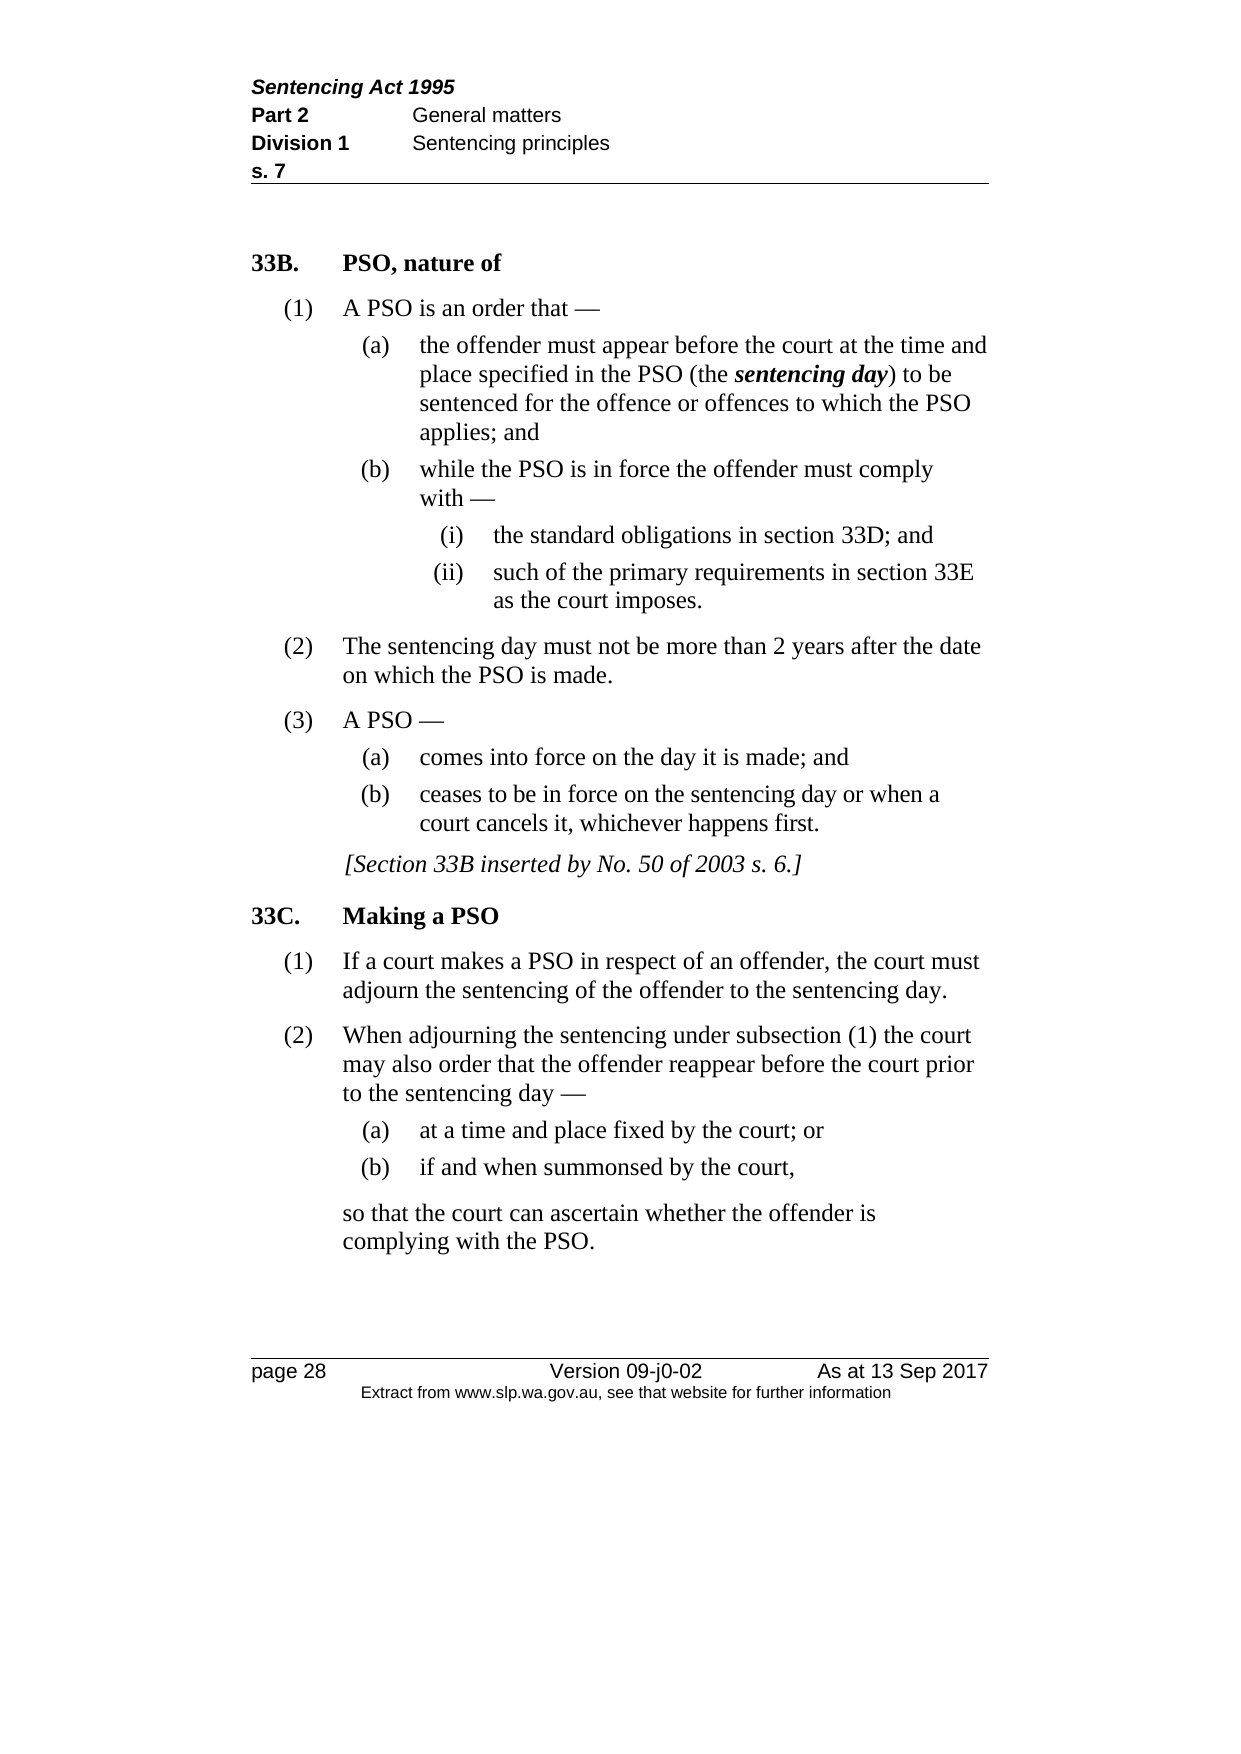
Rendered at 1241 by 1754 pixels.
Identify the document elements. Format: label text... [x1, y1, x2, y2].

text (1) A PSO is an order that — [251, 293, 989, 322]
text (2) The sentencing day must not be more than 2 years after the date on which the PSO is made. [251, 631, 989, 688]
text (ii) such of the primary requirements in section 33E as the court imposes. [251, 557, 989, 614]
text (a) at a time and place fixed by the court; or [251, 1115, 989, 1144]
text (3) A PSO — [251, 705, 989, 734]
text (a) comes into force on the day it is made; and [251, 742, 989, 771]
subtitle 33C. Making a PSO [251, 901, 989, 930]
text so that the court can ascertain whether the offender is complying with the PSO. [251, 1198, 989, 1255]
subtitle 33B. PSO, nature of [251, 248, 989, 277]
text (2) When adjourning the sentencing under subsection (1) the court may also order that the offender reappear before the court prior to the sentencing day — [251, 1021, 989, 1107]
text (i) the standard obligations in section 33D; and [251, 520, 989, 548]
text (1) If a court makes a PSO in respect of an offender, the court must adjourn the sentencing of the offender to the sentencing day. [251, 946, 989, 1004]
text (b) ceases to be in force on the sentencing day or when a court cancels it, whichever happens first. [251, 779, 989, 837]
text (a) the offender must appear before the court at the time and place specified in the PSO (the sentencing day) to be sentenced for the offence or offences to which the PSO applies; and [251, 331, 989, 446]
text (b) if and when summonsed by the court, [251, 1152, 989, 1181]
text (b) while the PSO is in force the offender must comply with — [251, 454, 989, 511]
text [Section 33B inserted by No. 50 of 2003 s. 6.] [251, 849, 989, 878]
